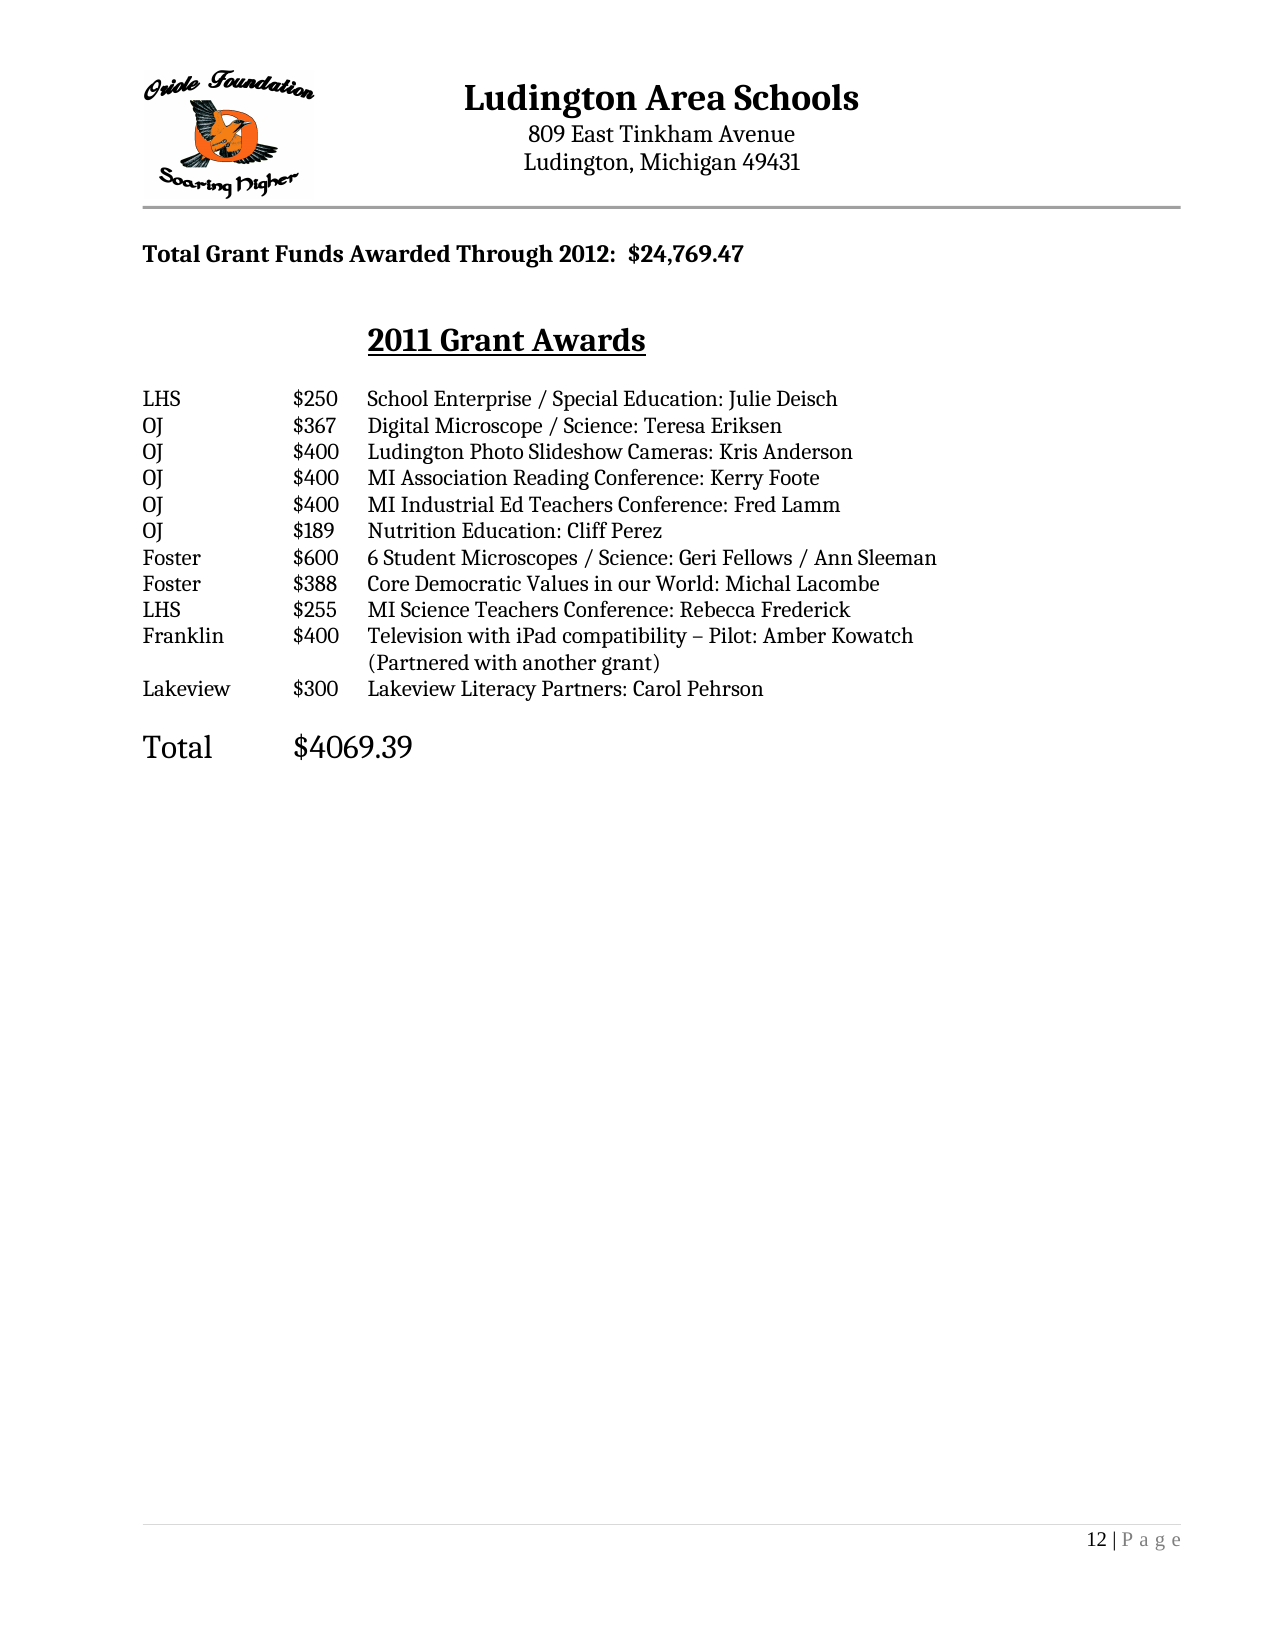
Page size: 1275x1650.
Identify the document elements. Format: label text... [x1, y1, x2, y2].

text OJ $400 MI Association Reading Conference: Kerry Foote [142, 465, 1181, 492]
text (Partnered with another grant) [292, 650, 1181, 676]
text Foster $600 6 Student Microscopes / Science: Geri Fellows / Ann Sleeman [142, 544, 1181, 571]
text LHS $255 MI Science Teachers Conference: Rebecca Frederick [142, 597, 1181, 623]
text Franklin $400 Television with iPad compatibility – Pilot: Amber Kowatch [142, 623, 1181, 650]
text Foster $388 Core Democratic Values in our World: Michal Lacombe [142, 571, 1181, 597]
text 2011 Grant Awards [292, 321, 1181, 360]
text LHS $250 School Enterprise / Special Education: Julie Deisch [142, 386, 1181, 412]
text OJ $367 Digital Microscope / Science: Teresa Eriksen [142, 412, 1181, 439]
text Total Grant Funds Awarded Through 2012: $24,769.47 [142, 240, 1181, 269]
text OJ $400 MI Industrial Ed Teachers Conference: Fred Lamm [142, 492, 1181, 518]
text Lakeview $300 Lakeview Literacy Partners: Carol Pehrson [142, 676, 1181, 702]
text OJ $189 Nutrition Education: Cliff Perez [142, 518, 1181, 544]
text OJ $400 Ludington Photo Slideshow Cameras: Kris Anderson [142, 439, 1181, 465]
picture [144, 70, 315, 199]
text Total $4069.39 [142, 729, 1181, 767]
